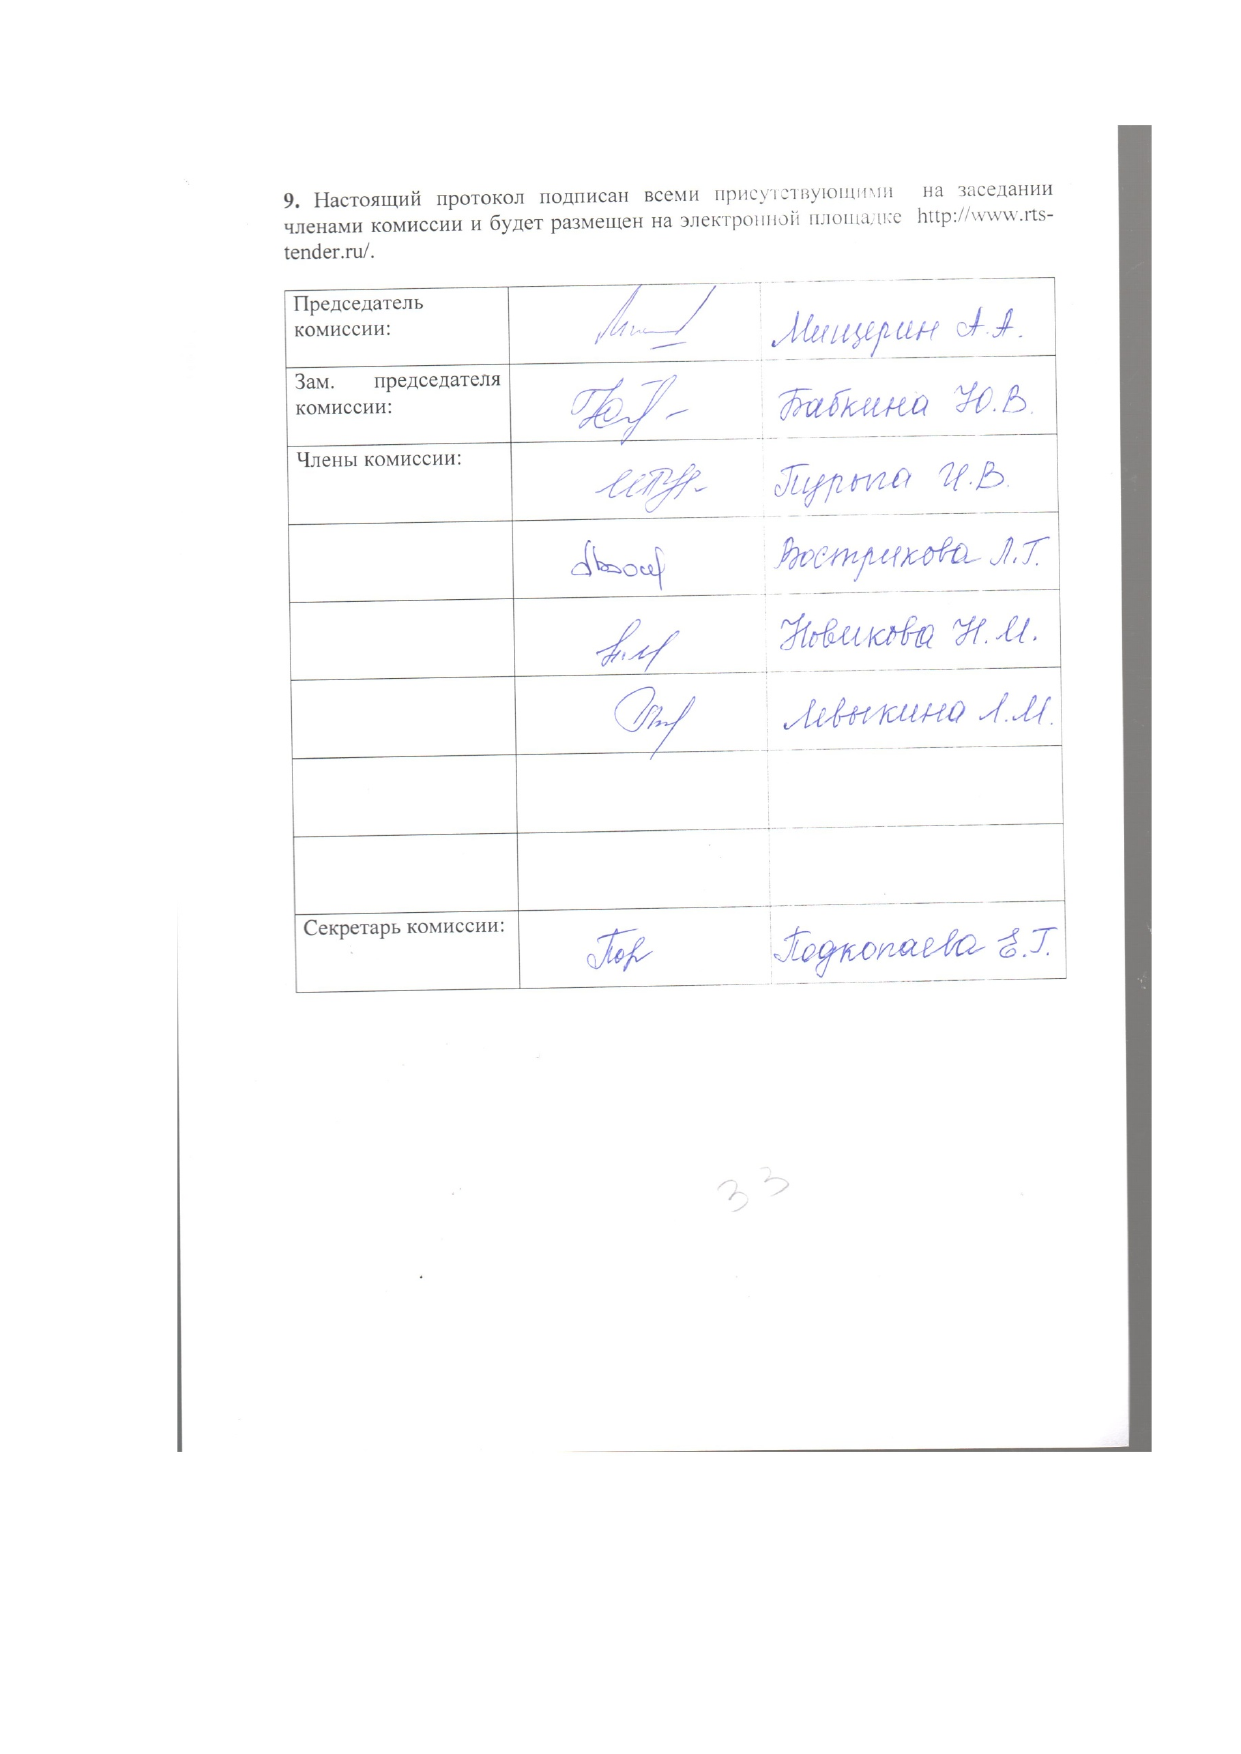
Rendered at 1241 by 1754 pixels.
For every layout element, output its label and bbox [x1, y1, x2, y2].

picture [177, 118, 1152, 1456]
